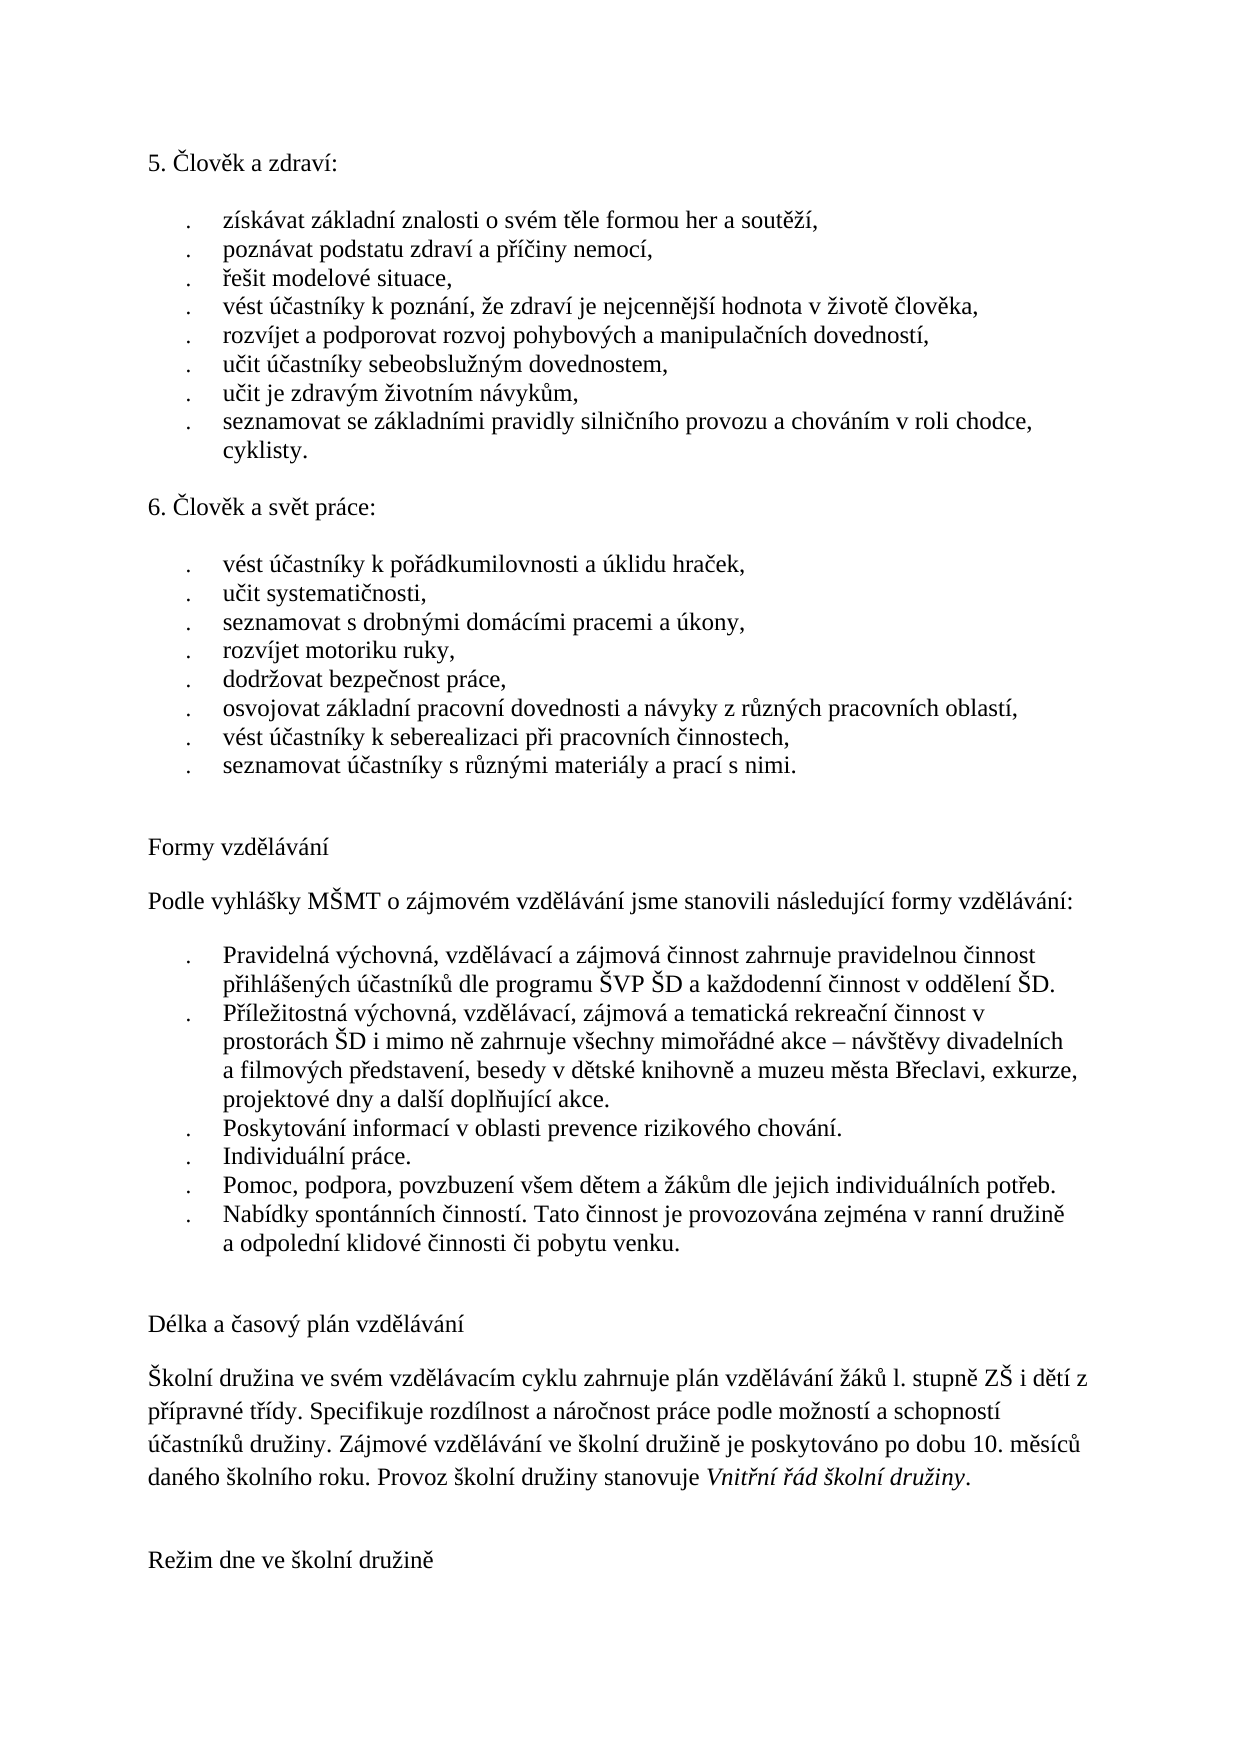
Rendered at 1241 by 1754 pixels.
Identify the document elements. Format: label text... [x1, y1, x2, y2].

text 5. Člověk a zdraví: [148, 148, 1093, 176]
list učit systematičnosti, [185, 578, 1093, 607]
list Příležitostná výchovná, vzdělávací, zájmová a tematická rekreační činnost v prostorách ŠD i mimo ně zahrnuje všechny mimořádné akce – návštěvy divadelních [185, 998, 1093, 1055]
list Poskytování informací v oblasti prevence rizikového chování. [185, 1113, 1093, 1141]
list dodržovat bezpečnost práce, [185, 664, 1093, 693]
list rozvíjet motoriku ruky, [185, 636, 1093, 664]
list rozvíjet a podporovat rozvoj pohybových a manipulačních dovedností, [185, 320, 1093, 349]
text Formy vzdělávání [148, 832, 1093, 861]
list učit účastníky sebeobslužným dovednostem, [185, 349, 1093, 378]
list vést účastníky k pořádkumilovnosti a úklidu hraček, [185, 549, 1093, 578]
list učit je zdravým životním návykům, [185, 378, 1093, 406]
text a odpolední klidové činnosti či pobytu venku. [223, 1228, 1093, 1256]
list řešit modelové situace, [185, 263, 1093, 291]
text Podle vyhlášky MŠMT o zájmovém vzdělávání jsme stanovili následující formy vzdělávání: [148, 886, 1093, 915]
list Pravidelná výchovná, vzdělávací a zájmová činnost zahrnuje pravidelnou činnost přihlášených účastníků dle programu ŠVP ŠD a každodenní činnost v oddělení ŠD. [185, 940, 1093, 998]
list Individuální práce. [185, 1141, 1093, 1170]
list seznamovat se základními pravidly silničního provozu a chováním v roli chodce, cyklisty. [185, 406, 1093, 464]
list poznávat podstatu zdraví a příčiny nemocí, [185, 234, 1093, 263]
list získávat základní znalosti o svém těle formou her a soutěží, [185, 205, 1093, 234]
text Režim dne ve školní družině [148, 1545, 1093, 1574]
list osvojovat základní pracovní dovednosti a návyky z různých pracovních oblastí, [185, 693, 1093, 722]
text Školní družina ve svém vzdělávacím cyklu zahrnuje plán vzdělávání žáků l. stupně ZŠ i dětí z přípravné třídy. Specifikuje rozdílnost a náročnost práce podle možností a schopností účastníků družiny. Zájmové vzdělávání ve školní družině je poskytováno po dobu 10. měsíců daného školního roku. Provoz školní družiny stanovuje Vnitřní řád školní družiny. [148, 1363, 1093, 1491]
list vést účastníky k poznání, že zdraví je nejcennější hodnota v životě člověka, [185, 291, 1093, 320]
list seznamovat s drobnými domácími pracemi a úkony, [185, 607, 1093, 636]
list Nabídky spontánních činností. Tato činnost je provozována zejména v ranní družině [185, 1199, 1093, 1228]
list vést účastníky k seberealizaci při pracovních činnostech, [185, 722, 1093, 751]
text a filmových představení, besedy v dětské knihovně a muzeu města Břeclavi, exkurze, projektové dny a další doplňující akce. [223, 1055, 1093, 1113]
list Pomoc, podpora, povzbuzení všem dětem a žákům dle jejich individuálních potřeb. [185, 1170, 1093, 1199]
text Délka a časový plán vzdělávání [148, 1309, 1093, 1338]
list seznamovat účastníky s různými materiály a prací s nimi. [185, 751, 1093, 779]
text 6. Člověk a svět práce: [148, 492, 1093, 521]
